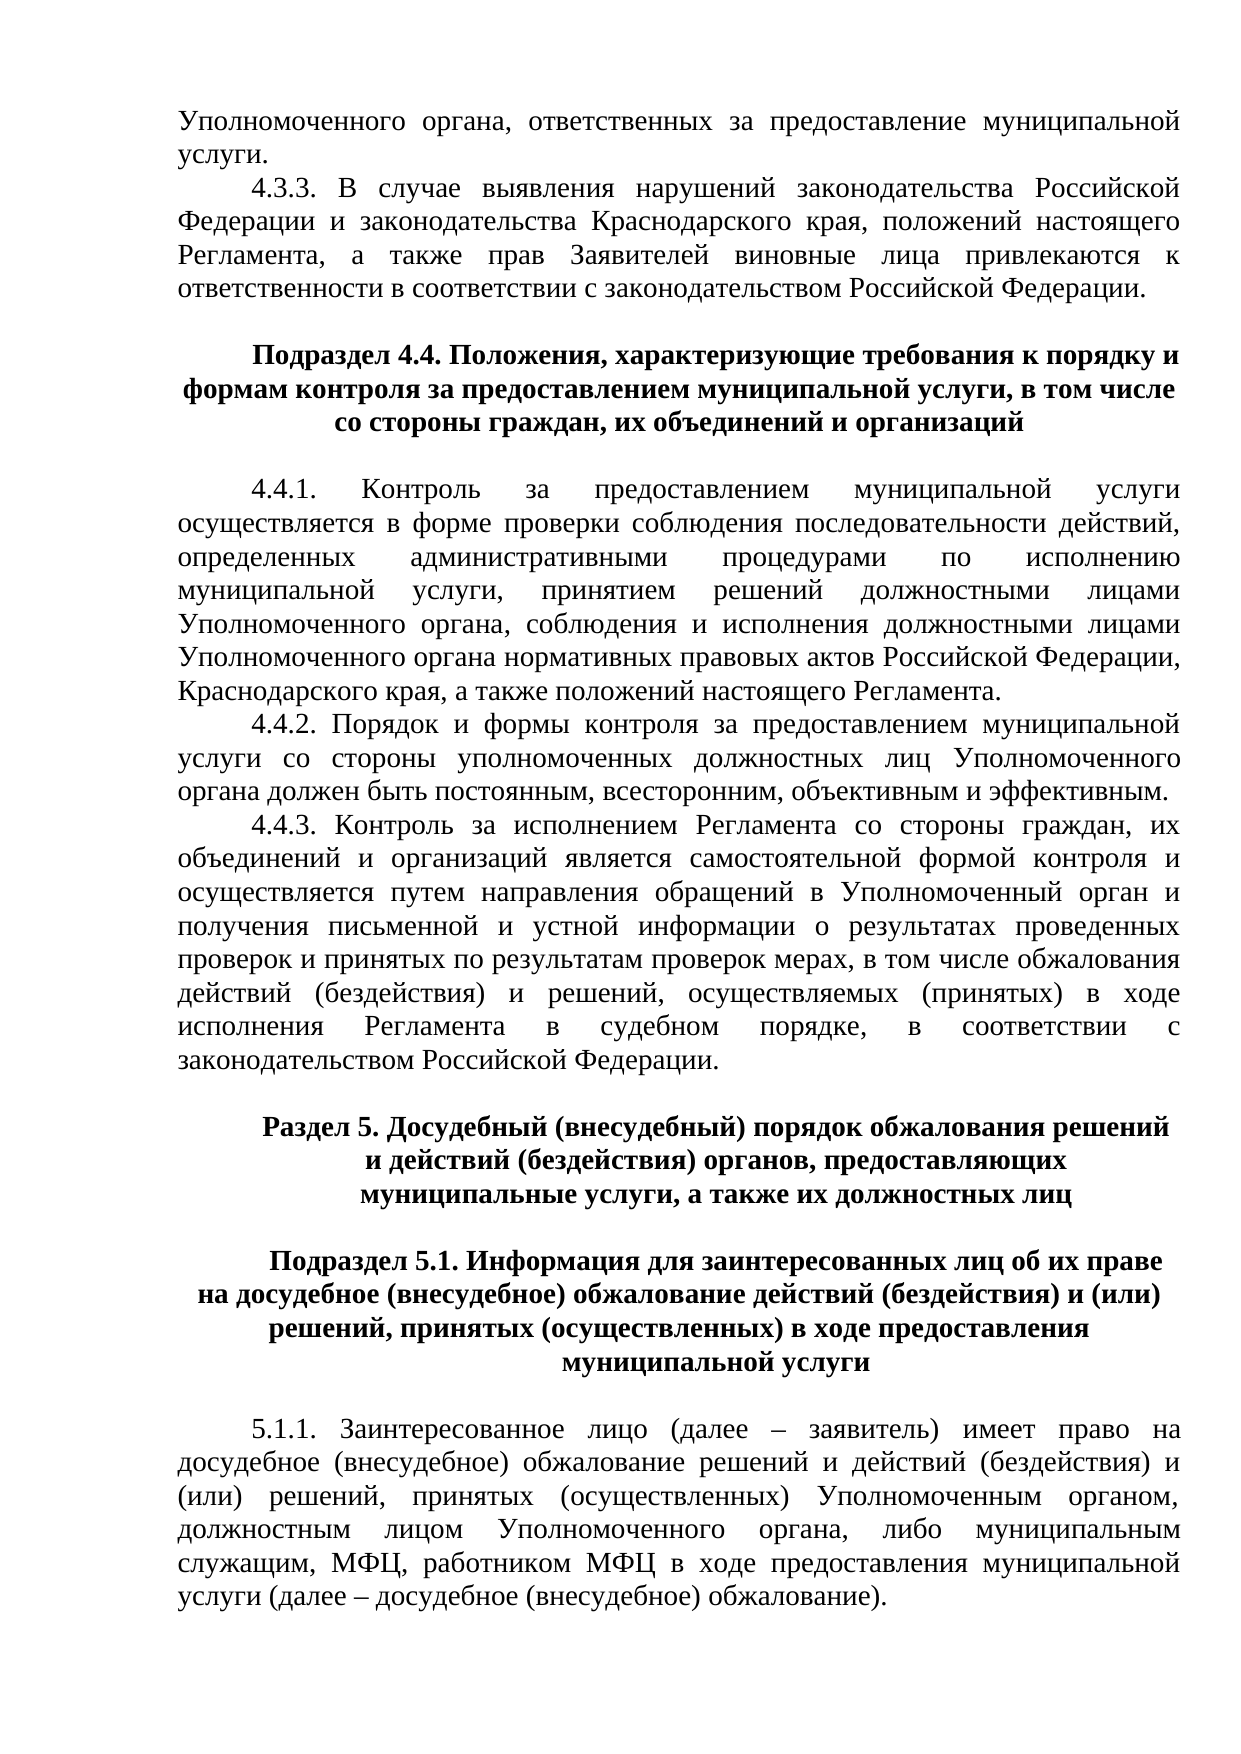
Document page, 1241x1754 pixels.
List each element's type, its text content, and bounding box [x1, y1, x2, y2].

text 4.4.3. Контроль за исполнением Регламента со стороны граждан, их объединений и организаций является самостоятельной формой контроля и осуществляется путем направления обращений в Уполномоченный орган и получения письменной и устной информации о результатах проведенных проверок и принятых по результатам проверок мерах, в том числе обжалования действий (бездействия) и решений, осуществляемых (принятых) в ходе исполнения Регламента в судебном порядке, в соответствии с законодательством Российской Федерации. [177, 807, 1181, 1075]
text 5.1.1. Заинтересованное лицо (далее – заявитель) имеет право на досудебное (внесудебное) обжалование решений и действий (бездействия) и (или) решений, принятых (осуществленных) Уполномоченным органом, должностным лицом Уполномоченного органа, либо муниципальным служащим, МФЦ, работником МФЦ в ходе предоставления муниципальной услуги (далее – досудебное (внесудебное) обжалование). [177, 1411, 1181, 1612]
text Раздел 5. Досудебный (внесудебный) порядок обжалования решений [177, 1109, 1181, 1142]
text и действий (бездействия) органов, предоставляющих [177, 1142, 1181, 1176]
text 4.4.2. Порядок и формы контроля за предоставлением муниципальной услуги со стороны уполномоченных должностных лиц Уполномоченного органа должен быть постоянным, всесторонним, объективным и эффективным. [177, 706, 1181, 807]
text Подраздел 4.4. Положения, характеризующие требования к порядку и формам контроля за предоставлением муниципальной услуги, в том числе со стороны граждан, их объединений и организаций [177, 337, 1181, 438]
text муниципальной услуги [177, 1344, 1181, 1377]
text 4.3.3. В случае выявления нарушений законодательства Российской Федерации и законодательства Краснодарского края, положений настоящего Регламента, а также прав Заявителей виновные лица привлекаются к ответственности в соответствии с законодательством Российской Федерации. [177, 170, 1181, 304]
text Подраздел 5.1. Информация для заинтересованных лиц об их праве на досудебное (внесудебное) обжалование действий (бездействия) и (или) решений, принятых (осуществленных) в ходе предоставления [177, 1243, 1181, 1344]
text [177, 103, 1181, 170]
text муниципальные услуги, а также их должностных лиц [177, 1176, 1181, 1209]
text 4.4.1. Контроль за предоставлением муниципальной услуги осуществляется в форме проверки соблюдения последовательности действий, определенных административными процедурами по исполнению муниципальной услуги, принятием решений должностными лицами Уполномоченного органа, соблюдения и исполнения должностными лицами Уполномоченного органа нормативных правовых актов Российской Федерации, Краснодарского края, а также положений настоящего Регламента. [177, 472, 1181, 706]
